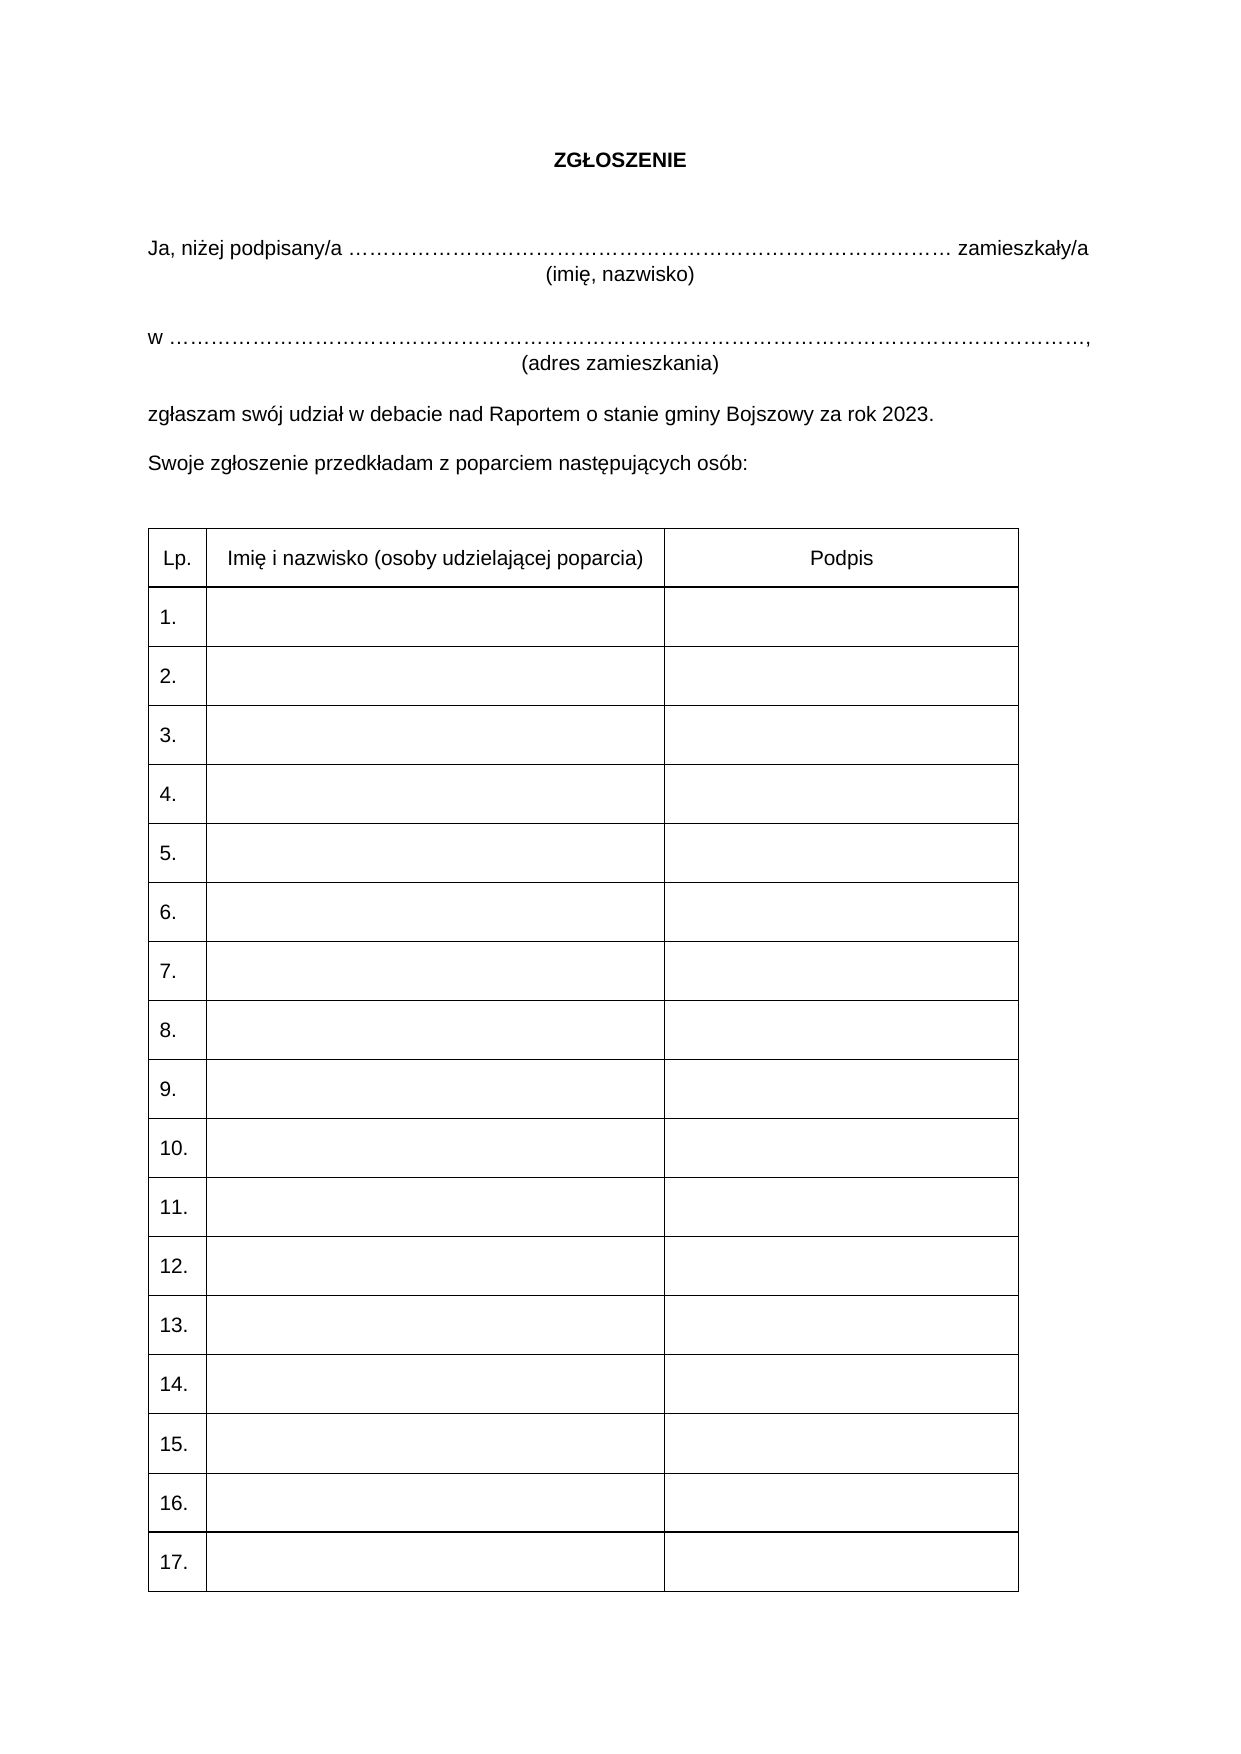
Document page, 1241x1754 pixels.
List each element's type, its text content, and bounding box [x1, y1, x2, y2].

text ZGŁOSZENIE [148, 148, 1093, 172]
text Ja, niżej podpisany/a …………………………………………………………………………… zamieszkały/a [148, 236, 1093, 260]
table_cell [665, 942, 1018, 1000]
table_cell [665, 1178, 1018, 1236]
table_cell 6. [149, 883, 206, 941]
table_cell [207, 647, 664, 704]
table_cell [665, 824, 1018, 882]
table_cell 17. [149, 1533, 206, 1591]
table_cell 11. [149, 1178, 206, 1236]
table_cell [207, 765, 664, 823]
table_cell 8. [149, 1001, 206, 1059]
table_cell [207, 1001, 664, 1059]
table_cell 5. [149, 824, 206, 882]
table_cell [207, 706, 664, 764]
table_cell 3. [149, 706, 206, 764]
table_cell [665, 1355, 1018, 1413]
table_cell 10. [149, 1119, 206, 1177]
table_cell [665, 1296, 1018, 1354]
table_cell [665, 1474, 1018, 1531]
table_cell [665, 1414, 1018, 1472]
table_cell 2. [149, 647, 206, 704]
text Swoje zgłoszenie przedkładam z poparciem następujących osób: [148, 451, 1093, 475]
table_cell [207, 1355, 664, 1413]
table_cell 4. [149, 765, 206, 823]
table_cell 9. [149, 1060, 206, 1118]
table_cell [207, 883, 664, 941]
text w ……………………………………………………………………………………………………………………, [148, 325, 1093, 349]
table_cell [207, 1060, 664, 1118]
table_cell [665, 765, 1018, 823]
table_cell [665, 883, 1018, 941]
table_cell [665, 647, 1018, 704]
table_header Imię i nazwisko (osoby udzielającej poparcia) [207, 529, 664, 586]
table_header Lp. [149, 529, 206, 586]
table_header Podpis [665, 529, 1018, 586]
table_cell [665, 1237, 1018, 1295]
table_cell [207, 824, 664, 882]
table_cell [207, 1119, 664, 1177]
table_cell [207, 1414, 664, 1472]
table_cell [207, 1296, 664, 1354]
text zgłaszam swój udział w debacie nad Raportem o stanie gminy Bojszowy za rok 2023. [148, 402, 1093, 426]
table_cell [665, 1119, 1018, 1177]
table_cell [207, 1178, 664, 1236]
table_cell 13. [149, 1296, 206, 1354]
table_cell 15. [149, 1414, 206, 1472]
table_cell [665, 1001, 1018, 1059]
table_cell 12. [149, 1237, 206, 1295]
table_cell [207, 1474, 664, 1531]
table_cell [207, 942, 664, 1000]
text (imię, nazwisko) [148, 262, 1093, 286]
table_cell 7. [149, 942, 206, 1000]
text (adres zamieszkania) [148, 351, 1093, 375]
table_cell 1. [149, 588, 206, 646]
table_cell [665, 706, 1018, 764]
table_cell 14. [149, 1355, 206, 1413]
table_cell [665, 1533, 1018, 1591]
table_cell 16. [149, 1474, 206, 1531]
table_cell [207, 1237, 664, 1295]
table_cell [207, 1533, 664, 1591]
table_cell [665, 1060, 1018, 1118]
table_cell [207, 588, 664, 646]
table_cell [665, 588, 1018, 646]
